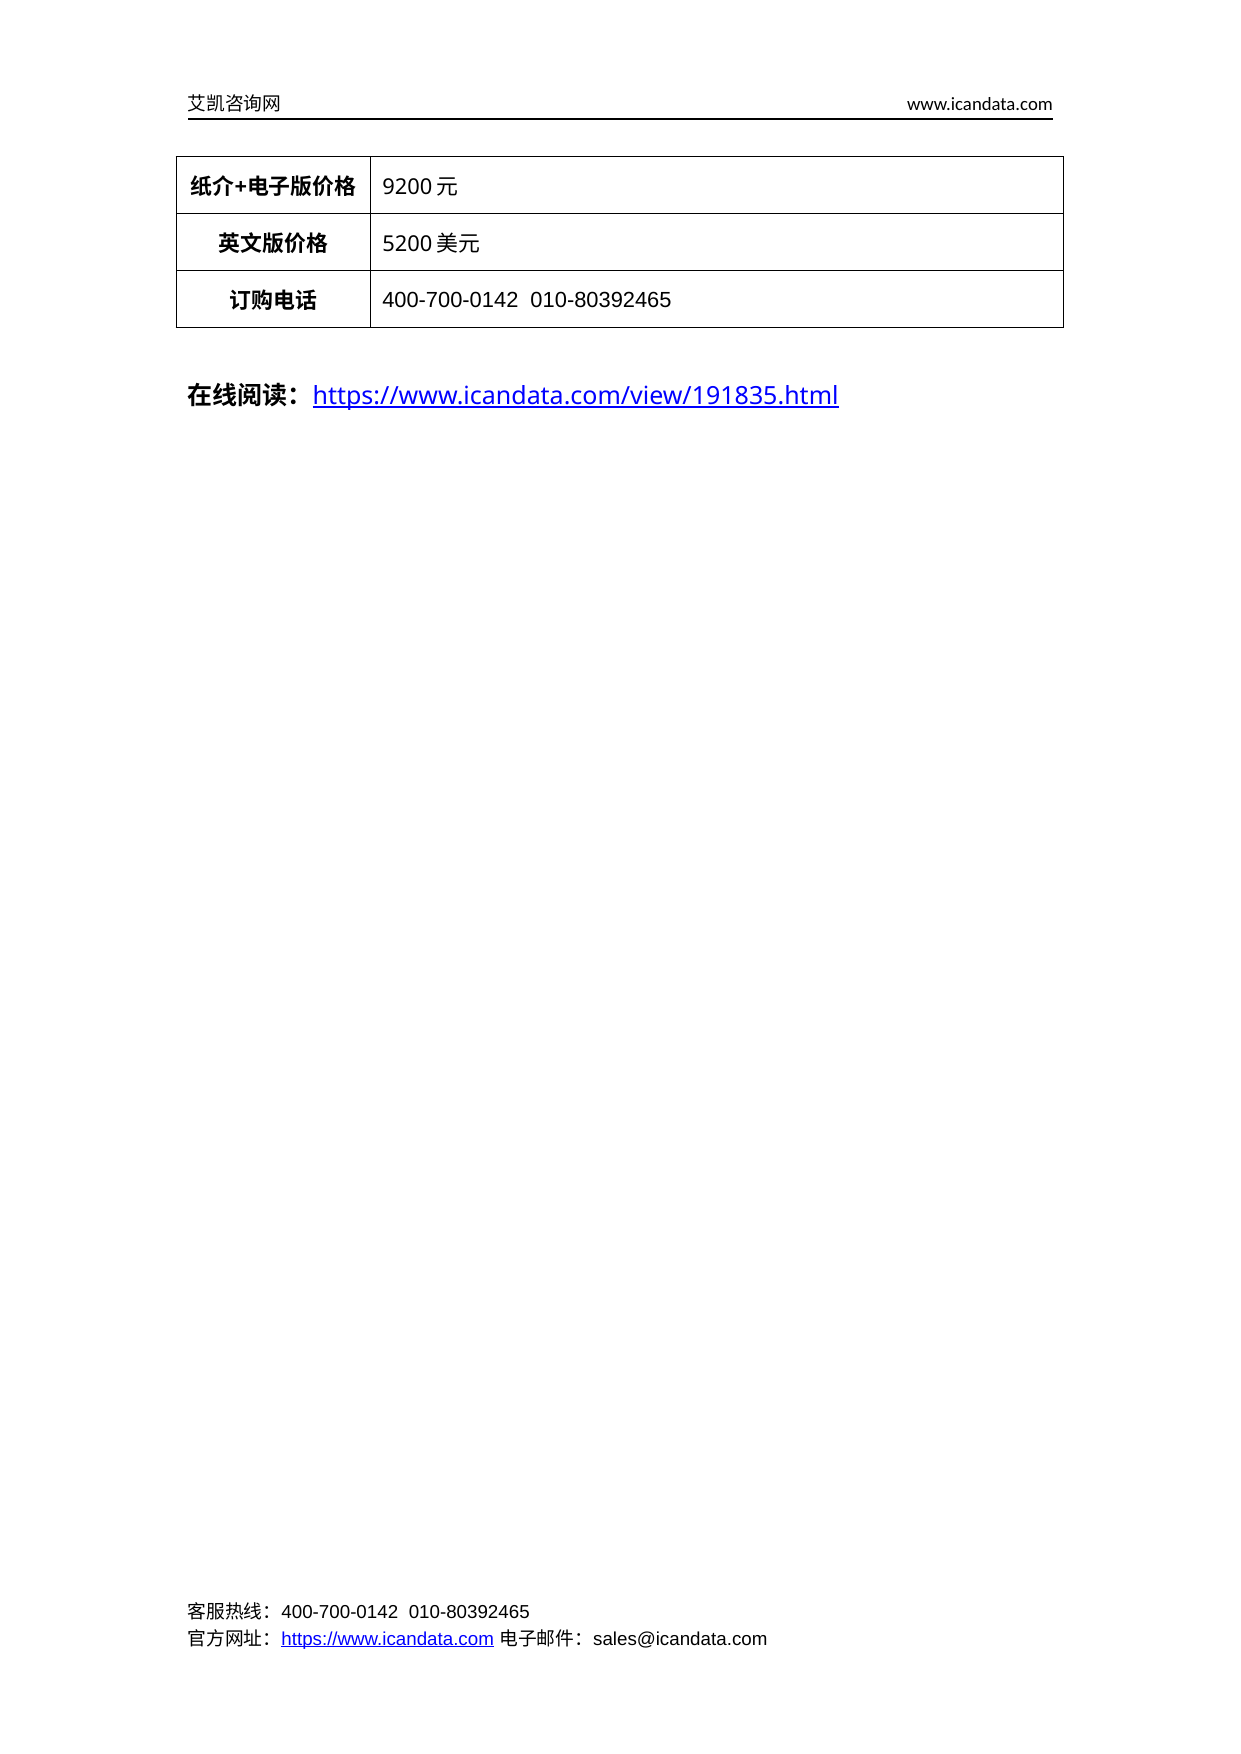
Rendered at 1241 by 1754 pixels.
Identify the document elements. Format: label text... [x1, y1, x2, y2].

text 在线阅读：https://www.icandata.com/view/191835.html [187, 361, 1053, 426]
table_cell 订购电话 [177, 271, 370, 327]
table_cell 400-700-0142 010-80392465 [371, 271, 1063, 327]
table_cell 9200元 [371, 157, 1063, 213]
table_cell 英文版价格 [177, 214, 370, 270]
table_cell 纸介+电子版价格 [177, 157, 370, 213]
table_cell 5200美元 [371, 214, 1063, 270]
